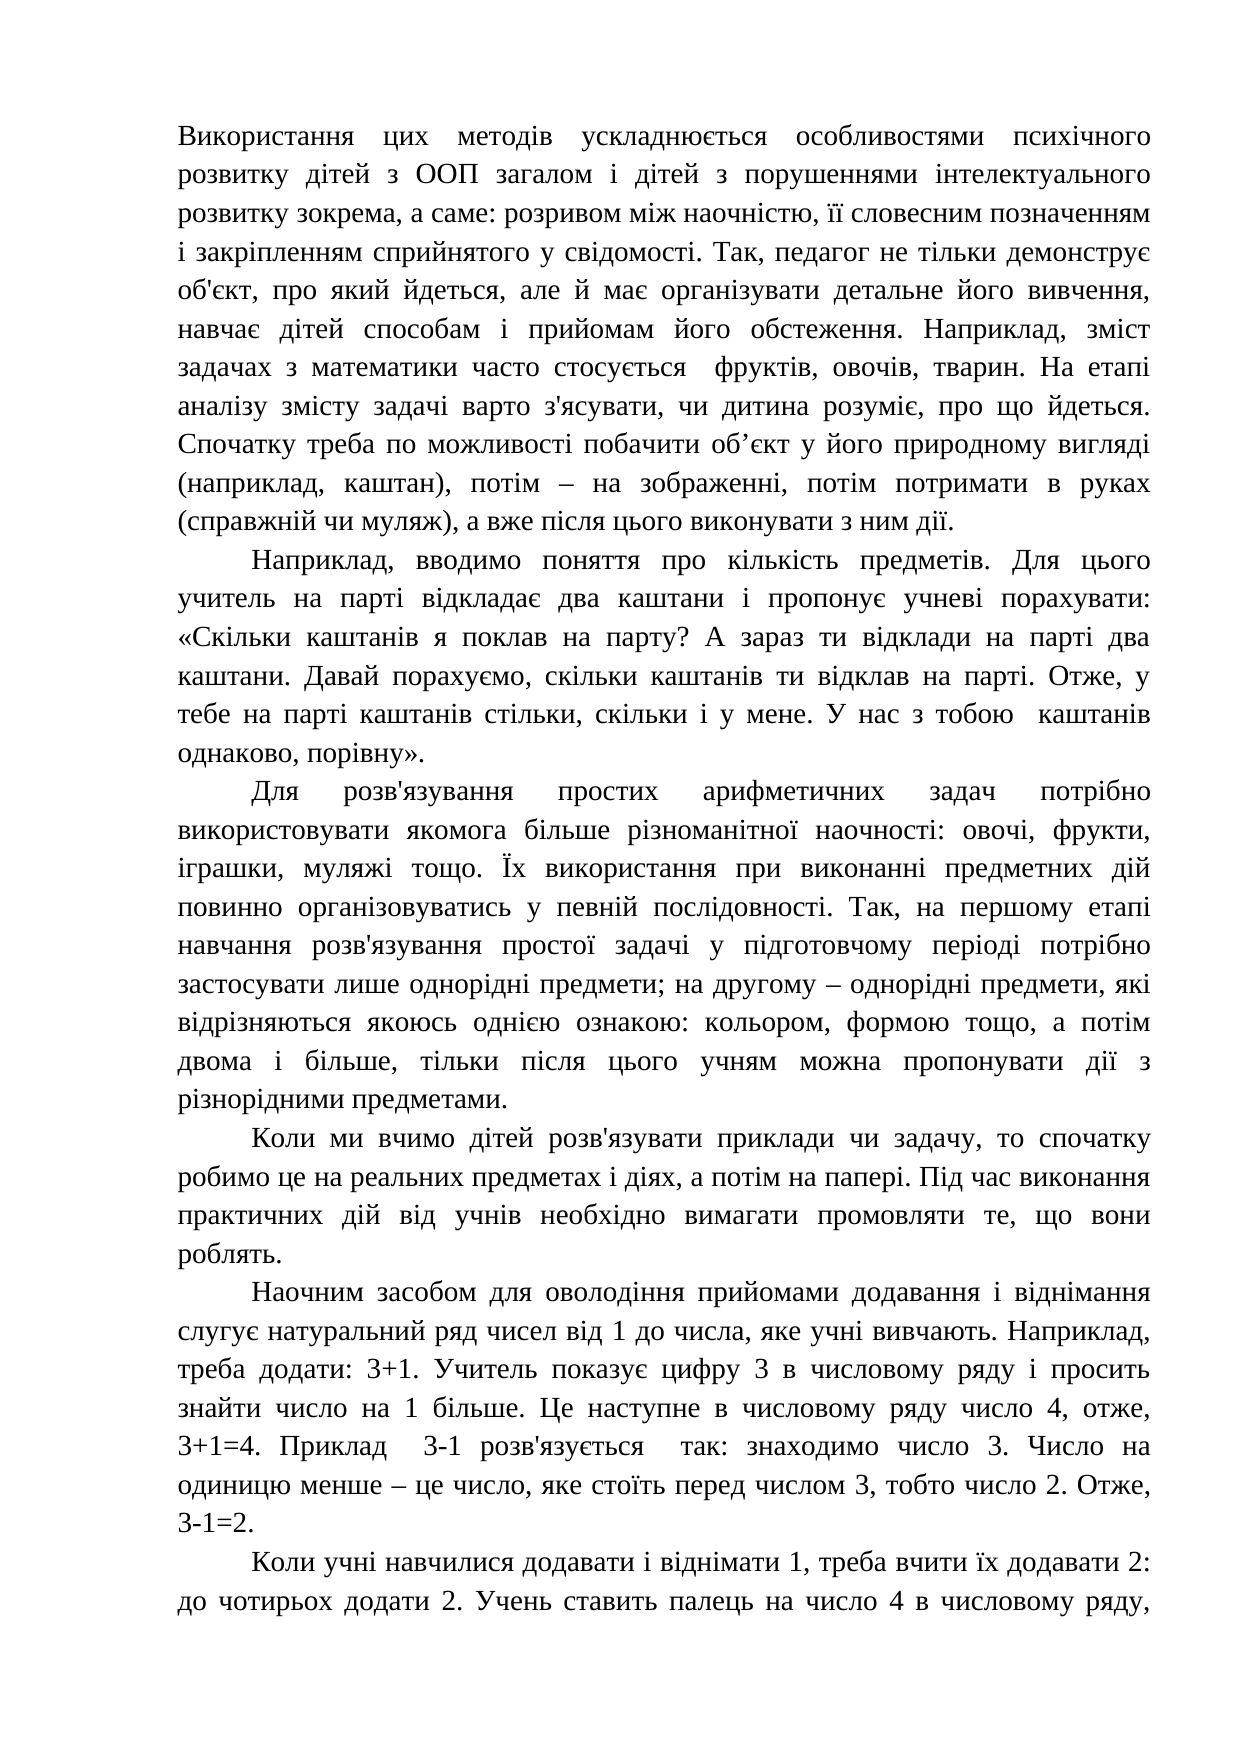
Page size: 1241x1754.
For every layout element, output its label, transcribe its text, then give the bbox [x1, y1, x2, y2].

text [177, 118, 1152, 537]
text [177, 1544, 1152, 1616]
text Для розв'язування простих арифметичних задач потрібно використовувати якомога більше різноманітної наочності: овочі, фрукти, іграшки, муляжі тощо. Їх використання при виконанні предметних дій повинно організовуватись у певній послідовності. Так, на першому етапі навчання розв'язування простої задачі у підготовчому періоді потрібно застосувати лише однорідні предмети; на другому – однорідні предмети, які відрізняються якоюсь однією ознакою: кольором, формою тощо, а потім двома і більше, тільки після цього учням можна пропонувати дії з різнорідними предметами. [177, 773, 1152, 1115]
text Наочним засобом для оволодіння прийомами додавання і віднімання слугує натуральний ряд чисел від 1 до числа, яке учні вивчають. Наприклад, треба додати: 3+1. Учитель показує цифру 3 в числовому ряду і просить знайти число на 1 більше. Це наступне в числовому ряду число 4, отже, 3+1=4. Приклад 3-1 розв'язується так: знаходимо число 3. Число на одиницю менше – це число, яке стоїть перед числом 3, тобто число 2. Отже, 3-1=2. [177, 1274, 1152, 1539]
text Наприклад, вводимо поняття про кількість предметів. Для цього учитель на парті відкладає два каштани і пропонує учневі порахувати: «Скільки каштанів я поклав на парту? А зараз ти відклади на парті два каштани. Давай порахуємо, скільки каштанів ти відклав на парті. Отже, у тебе на парті каштанів стільки, скільки і у мене. У нас з тобою каштанів однаково, порівну». [177, 542, 1152, 768]
text Коли ми вчимо дітей розв'язувати приклади чи задачу, то спочатку робимо це на реальних предметах і діях, а потім на папері. Під час виконання практичних дій від учнів необхідно вимагати промовляти те, що вони роблять. [177, 1120, 1152, 1269]
